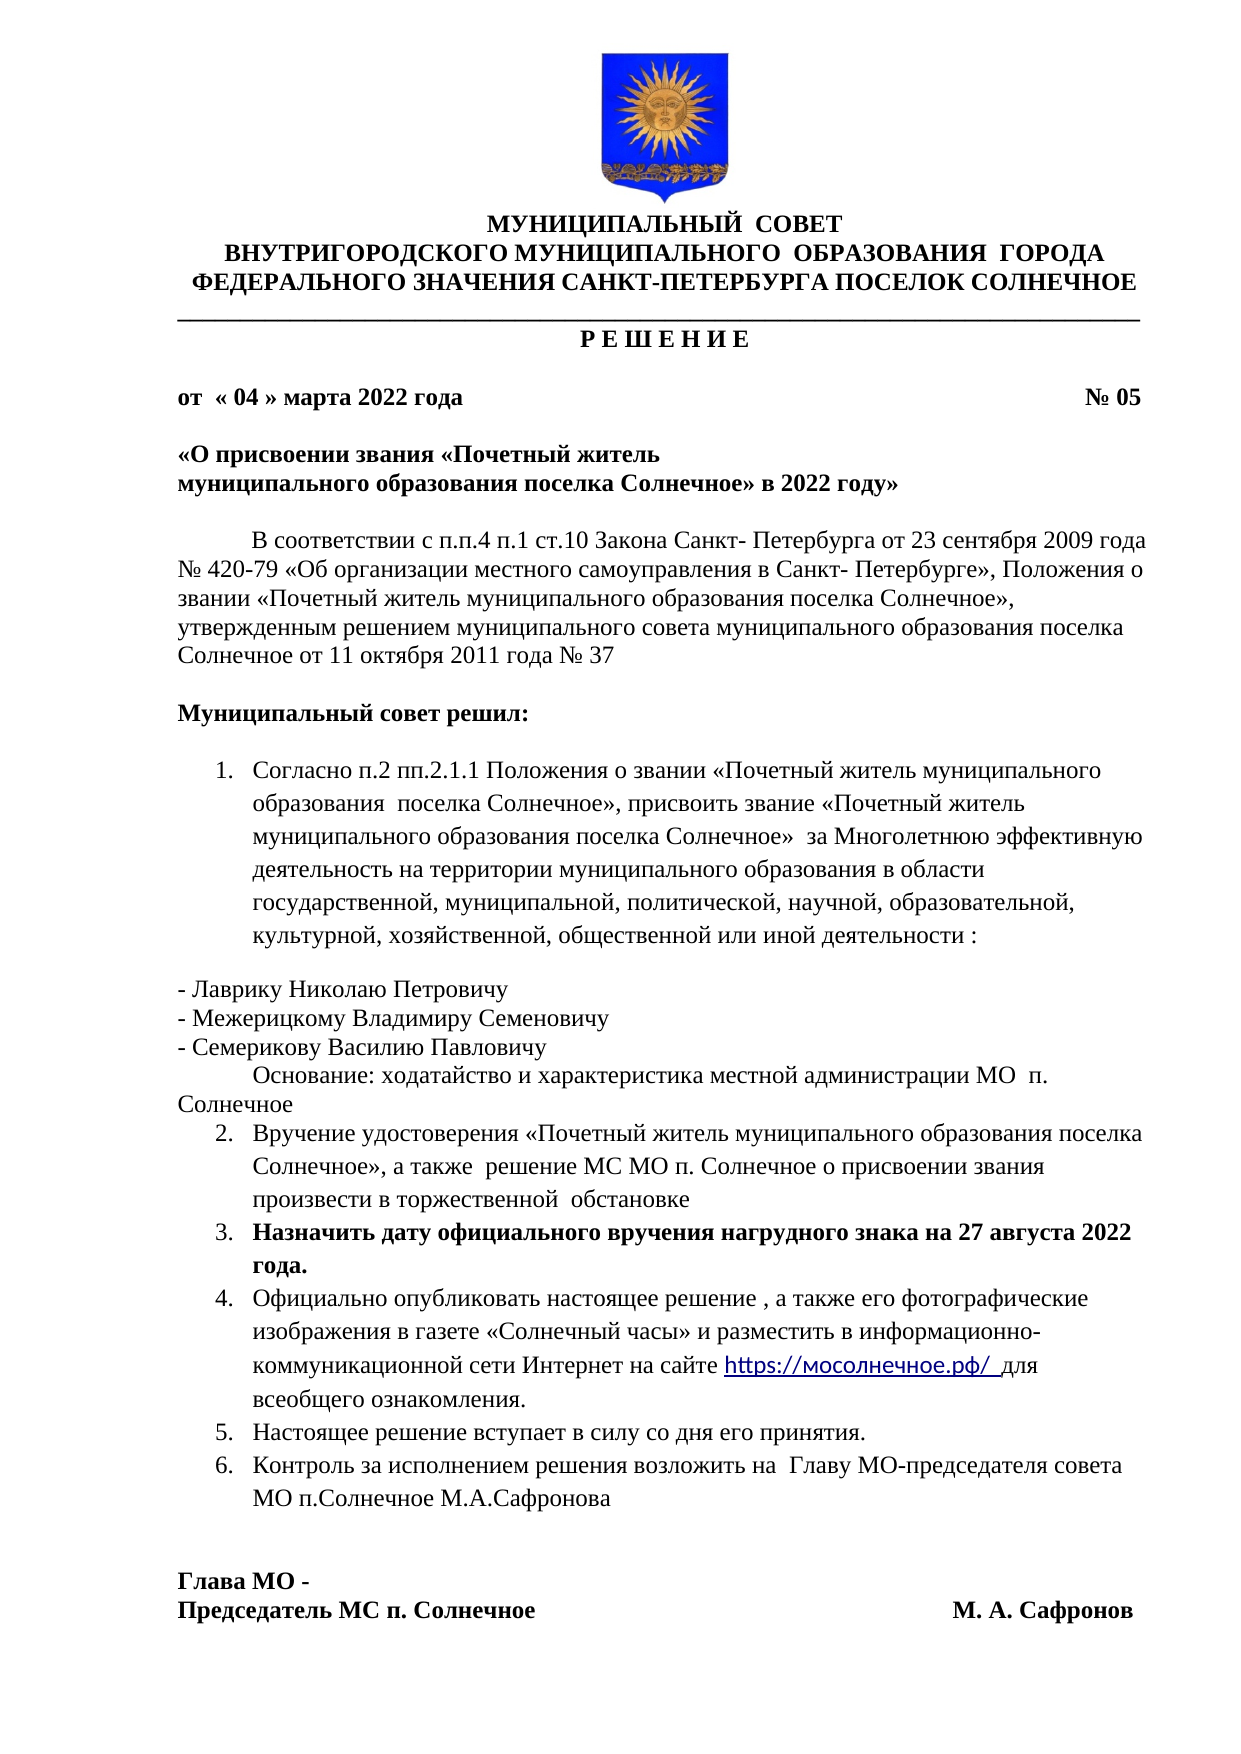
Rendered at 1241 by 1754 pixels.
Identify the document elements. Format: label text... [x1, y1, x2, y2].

text от « 04 » марта 2022 года № 05 [177, 382, 1152, 410]
list Контроль за исполнением решения возложить на Главу МО-председателя совета МО п.Солнечное М.А.Сафронова [215, 1450, 1152, 1512]
list Официально опубликовать настоящее решение , а также его фотографические изображения в газете «Солнечный часы» и разместить в информационно-коммуникационной сети Интернет на сайте https://мосолнечное.рф/ для всеобщего ознакомления. [215, 1283, 1152, 1413]
picture [591, 43, 738, 210]
text МУНИЦИПАЛЬНЫЙ СОВЕТ [177, 209, 1152, 238]
text Муниципальный совет решил: [177, 698, 1152, 727]
text муниципального образования поселка Солнечное» в 2022 году» [177, 468, 1152, 497]
text «О присвоении звания «Почетный житель [177, 439, 1152, 468]
text - Межерицкому Владимиру Семеновичу [177, 1003, 1152, 1032]
text - Семерикову Василию Павловичу [177, 1032, 1152, 1061]
text В соответствии с п.п.4 п.1 ст.10 Закона Санкт- Петербурга от 23 сентября 2009 года № 420-79 «Об организации местного самоуправления в Санкт- Петербурге», Положения о звании «Почетный житель муниципального образования поселка Солнечное», утвержденным решением муниципального совета муниципального образования поселка Солнечное от 11 октября 2011 года № 37 [177, 525, 1152, 669]
list Настоящее решение вступает в силу со дня его принятия. [215, 1417, 1152, 1446]
list Вручение удостоверения «Почетный житель муниципального образования поселка Солнечное», а также решение МС МО п. Солнечное о присвоении звания произвести в торжественной обстановке [215, 1118, 1152, 1213]
text Председатель МС п. Солнечное М. А. Сафронов [177, 1595, 1152, 1623]
text - Лаврику Николаю Петровичу [177, 974, 1152, 1003]
list Назначить дату официального вручения нагрудного знака на 27 августа 2022 года. [215, 1217, 1152, 1279]
text Основание: ходатайство и характеристика местной администрации МО п. Солнечное [177, 1061, 1152, 1118]
list Согласно п.2 пп.2.1.1 Положения о звании «Почетный житель муниципального образования поселка Солнечное», присвоить звание «Почетный житель муниципального образования поселка Солнечное» за Многолетнюю эффективную деятельность на территории муниципального образования в области государственной, муниципальной, политической, научной, образовательной, культурной, хозяйственной, общественной или иной деятельности : [215, 755, 1152, 949]
text _____________________________________________________________________________ [177, 295, 1152, 324]
text Р Е Ш Е Н И Е [177, 324, 1152, 353]
text Глава МО - [177, 1566, 1152, 1595]
text ВНУТРИГОРОДСКОГО МУНИЦИПАЛЬНОГО ОБРАЗОВАНИЯ ГОРОДА ФЕДЕРАЛЬНОГО ЗНАЧЕНИЯ САНКТ-ПЕТЕРБУРГА ПОСЕЛОК СОЛНЕЧНОЕ [177, 238, 1152, 295]
